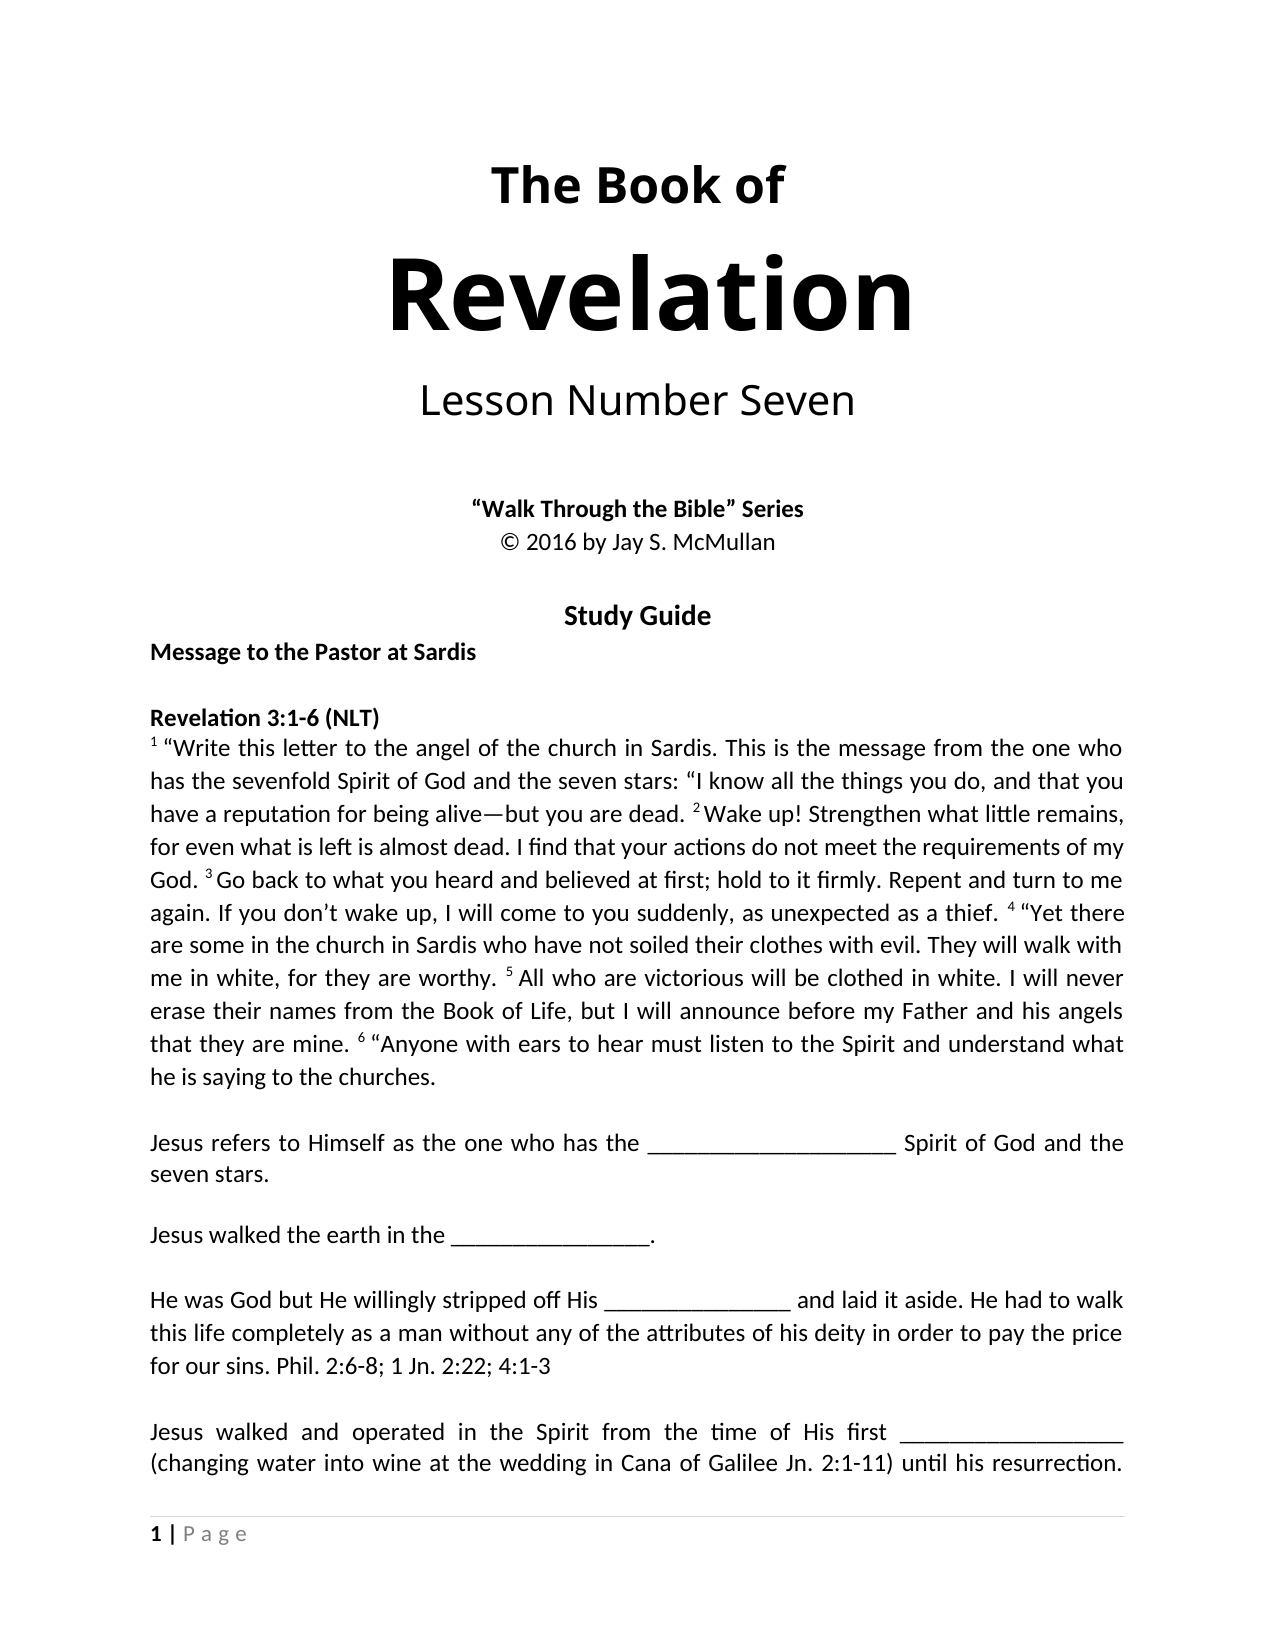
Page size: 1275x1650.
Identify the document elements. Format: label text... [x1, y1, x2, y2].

text Study Guide [150, 597, 1125, 633]
text Message to the Pastor at Sardis [150, 636, 1125, 666]
text 1 “Write this letter to the angel of the church in Sardis. This is the message from the one who has the sevenfold Spirit of God and the seven stars: “I know all the things you do, and that you have a reputation for being alive—but you are dead. 2 Wake up! Strengthen what little remains, for even what is left is almost dead. I find that your actions do not meet the requirements of my God. 3 Go back to what you heard and believed at first; hold to it firmly. Repent and turn to me again. If you don’t wake up, I will come to you suddenly, as unexpected as a thief. 4 “Yet there are some in the church in Sardis who have not soiled their clothes with evil. They will walk with me in white, for they are worthy. 5 All who are victorious will be clothed in white. I will never erase their names from the Book of Life, but I will announce before my Father and his angels that they are mine. 6 “Anyone with ears to hear must listen to the Spirit and understand what he is saying to the churches. [150, 732, 1125, 1092]
text “Walk Through the Bible” Series [150, 493, 1125, 524]
text Jesus walked the earth in the ________________. [150, 1219, 1125, 1249]
text Jesus refers to Himself as the one who has the ____________________ Spirit of God and the seven stars. [150, 1127, 1125, 1188]
text © 2016 by Jay S. McMullan [150, 526, 1125, 557]
text Revelation 3:1-6 (NLT) [150, 702, 1125, 732]
text Lesson Number Seven [150, 371, 1125, 427]
text He was God but He willingly stripped off His _______________ and laid it aside. He had to walk this life completely as a man without any of the attributes of his deity in order to pay the price for our sins. Phil. 2:6-8; 1 Jn. 2:22; 4:1-3 [150, 1284, 1125, 1381]
text Revelation [150, 223, 1125, 360]
text The Book of [150, 150, 1125, 218]
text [150, 1416, 1125, 1477]
